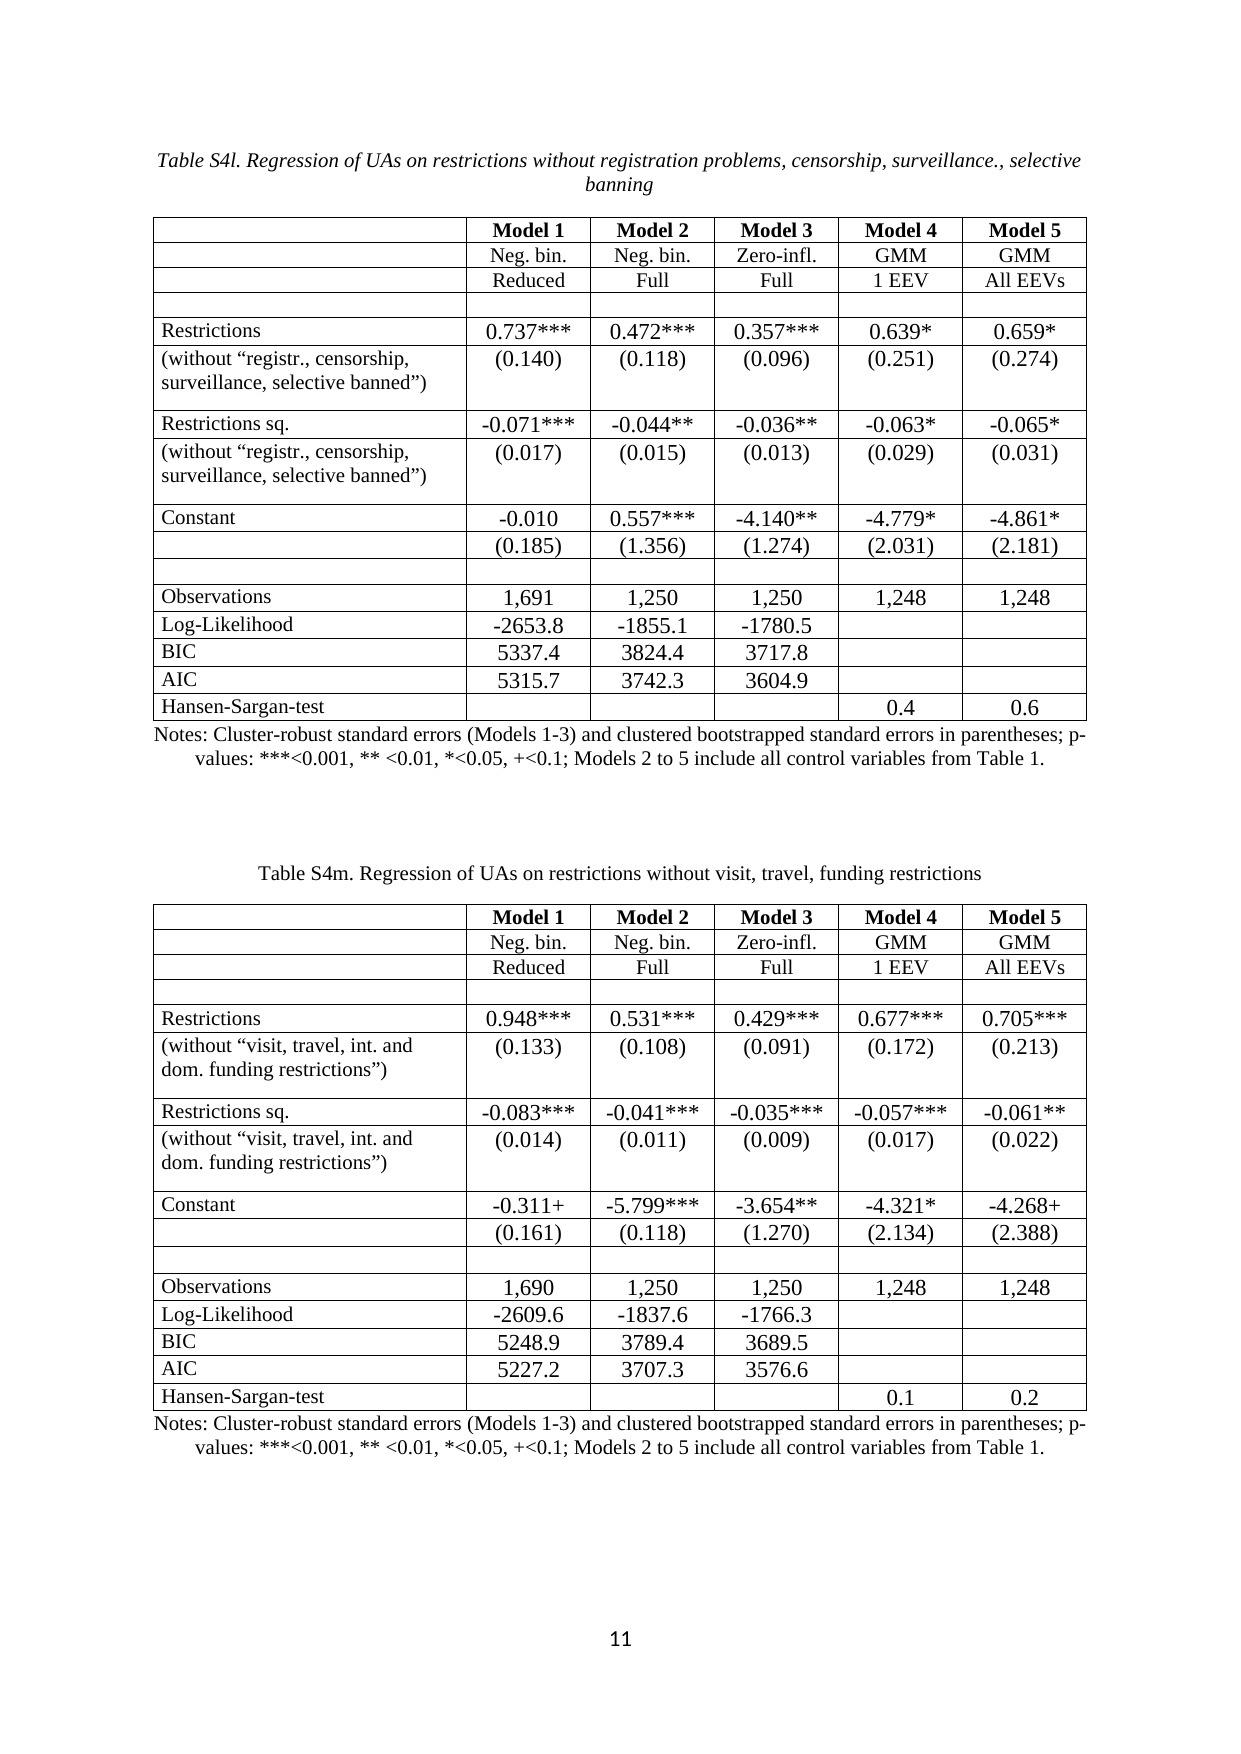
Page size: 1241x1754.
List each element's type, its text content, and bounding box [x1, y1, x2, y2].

table_cell -0.044** [591, 411, 714, 438]
table_cell (0.015) [591, 439, 714, 503]
table_cell [591, 1384, 714, 1410]
table_cell GMM [839, 243, 962, 267]
table_cell All EEVs [963, 268, 1086, 292]
table_header Model 4 [839, 218, 962, 242]
table_cell -0.036** [715, 411, 838, 438]
table_cell [467, 559, 590, 583]
table_cell Zero-infl. [715, 930, 838, 954]
table_cell -0.063* [839, 411, 962, 438]
table_cell -4.779* [839, 505, 962, 531]
table_cell (0.133) [467, 1033, 590, 1098]
table_cell [839, 1301, 962, 1328]
table_cell 0.1 [839, 1384, 962, 1410]
table_cell [963, 980, 1086, 1004]
table_cell (0.251) [839, 346, 962, 410]
table_cell 1,248 [839, 585, 962, 611]
table_cell 0.677*** [839, 1005, 962, 1032]
table_cell Hansen-Sargan-test [154, 1384, 466, 1410]
table_header Model 2 [591, 218, 714, 242]
table_cell 1,248 [963, 585, 1086, 611]
table_header Model 4 [839, 905, 962, 929]
table_cell (0.011) [591, 1126, 714, 1191]
text Table S4l. Regression of UAs on restrictions without registration problems, censorship, surveillance., selective banning [148, 148, 1092, 196]
table_cell [963, 293, 1086, 317]
table_cell [839, 559, 962, 583]
table_cell [715, 559, 838, 583]
table_cell (0.172) [839, 1033, 962, 1098]
table_cell 1,690 [467, 1274, 590, 1300]
table_cell Zero-infl. [715, 243, 838, 267]
table_cell 3604.9 [715, 667, 838, 693]
table_cell -1855.1 [591, 612, 714, 638]
table_cell [591, 1247, 714, 1273]
table_cell 1,248 [839, 1274, 962, 1300]
table_cell -1766.3 [715, 1301, 838, 1328]
table_cell Reduced [467, 955, 590, 979]
table_cell Reduced [467, 268, 590, 292]
table_cell 1 EEV [839, 268, 962, 292]
table_cell -0.035*** [715, 1099, 838, 1125]
table_cell 1,250 [715, 1274, 838, 1300]
table_cell [963, 612, 1086, 638]
table_cell Constant [154, 1192, 466, 1218]
table_cell -3.654** [715, 1192, 838, 1218]
table_cell 0.6 [963, 694, 1086, 720]
text Notes: Cluster-robust standard errors (Models 1-3) and clustered bootstrapped standard errors in parentheses; p-values: ***<0.001, ** <0.01, *<0.05, +<0.1; Models 2 to 5 include all control variables from Table 1. [148, 1411, 1092, 1459]
table_cell (0.013) [715, 439, 838, 503]
table_cell GMM [963, 930, 1086, 954]
table_cell [839, 1247, 962, 1273]
table_cell (1.356) [591, 532, 714, 558]
table_cell [715, 980, 838, 1004]
table_cell -0.057*** [839, 1099, 962, 1125]
table_cell 3576.6 [715, 1356, 838, 1383]
table_cell Full [591, 955, 714, 979]
table_cell 5337.4 [467, 639, 590, 666]
table_cell [154, 930, 466, 954]
table_cell 0.705*** [963, 1005, 1086, 1032]
table_cell 0.357*** [715, 318, 838, 344]
table_cell Neg. bin. [467, 930, 590, 954]
table_cell [467, 1384, 590, 1410]
table_cell 0.948*** [467, 1005, 590, 1032]
table_cell [154, 268, 466, 292]
table_cell 3824.4 [591, 639, 714, 666]
table_cell [963, 667, 1086, 693]
table_cell (0.031) [963, 439, 1086, 503]
table_cell [591, 694, 714, 720]
table_cell [467, 980, 590, 1004]
table_cell [154, 532, 466, 558]
table_cell 5315.7 [467, 667, 590, 693]
table_cell [839, 612, 962, 638]
table_cell (0.029) [839, 439, 962, 503]
table_header Model 5 [963, 905, 1086, 929]
table_cell Neg. bin. [591, 243, 714, 267]
table_cell -0.083*** [467, 1099, 590, 1125]
table_cell Neg. bin. [467, 243, 590, 267]
table_cell [839, 293, 962, 317]
table_cell -0.065* [963, 411, 1086, 438]
table_cell -4.140** [715, 505, 838, 531]
table_cell -1780.5 [715, 612, 838, 638]
table_cell 3717.8 [715, 639, 838, 666]
table_header Model 2 [591, 905, 714, 929]
table_cell Observations [154, 1274, 466, 1300]
table_cell -5.799*** [591, 1192, 714, 1218]
table_cell [963, 639, 1086, 666]
table_cell [963, 1356, 1086, 1383]
table_cell [839, 639, 962, 666]
table_cell Constant [154, 505, 466, 531]
table_cell [839, 1329, 962, 1355]
table_cell All EEVs [963, 955, 1086, 979]
table_cell (without “registr., censorship, surveillance, selective banned”) [154, 346, 466, 410]
text Notes: Cluster-robust standard errors (Models 1-3) and clustered bootstrapped standard errors in parentheses; p-values: ***<0.001, ** <0.01, *<0.05, +<0.1; Models 2 to 5 include all control variables from Table 1. [148, 721, 1092, 769]
table_cell (0.096) [715, 346, 838, 410]
table_cell -0.311+ [467, 1192, 590, 1218]
table_cell 1,250 [591, 585, 714, 611]
table_cell [154, 1247, 466, 1273]
table_cell 0.659* [963, 318, 1086, 344]
table_cell (0.009) [715, 1126, 838, 1191]
table_cell (0.213) [963, 1033, 1086, 1098]
table_cell 1,250 [591, 1274, 714, 1300]
text Table S4m. Regression of UAs on restrictions without visit, travel, funding restrictions [148, 861, 1092, 885]
table_cell (2.031) [839, 532, 962, 558]
table_cell 0.557*** [591, 505, 714, 531]
table_cell (0.091) [715, 1033, 838, 1098]
table_cell AIC [154, 1356, 466, 1383]
table_cell (0.118) [591, 346, 714, 410]
table_cell (0.140) [467, 346, 590, 410]
table_header Model 1 [467, 905, 590, 929]
table_cell (0.017) [467, 439, 590, 503]
table_header Model 5 [963, 218, 1086, 242]
table_cell [591, 980, 714, 1004]
table_cell -1837.6 [591, 1301, 714, 1328]
table_cell [963, 1329, 1086, 1355]
table_cell [591, 559, 714, 583]
table_cell Restrictions sq. [154, 1099, 466, 1125]
table_cell 3742.3 [591, 667, 714, 693]
table_cell 0.531*** [591, 1005, 714, 1032]
table_header [154, 218, 466, 242]
table_cell 0.639* [839, 318, 962, 344]
table_cell [154, 980, 466, 1004]
table_cell GMM [839, 930, 962, 954]
table_cell Hansen-Sargan-test [154, 694, 466, 720]
table_cell (2.181) [963, 532, 1086, 558]
table_cell [467, 1247, 590, 1273]
table_cell 3689.5 [715, 1329, 838, 1355]
table_cell AIC [154, 667, 466, 693]
table_cell (without “registr., censorship, surveillance, selective banned”) [154, 439, 466, 503]
table_cell 5227.2 [467, 1356, 590, 1383]
table_header Model 1 [467, 218, 590, 242]
table_cell -0.041*** [591, 1099, 714, 1125]
table_cell GMM [963, 243, 1086, 267]
table_cell (0.185) [467, 532, 590, 558]
table_cell Restrictions [154, 1005, 466, 1032]
table_cell 1,691 [467, 585, 590, 611]
table_cell -0.071*** [467, 411, 590, 438]
table_cell [963, 559, 1086, 583]
table_cell 1 EEV [839, 955, 962, 979]
table_header Model 3 [715, 218, 838, 242]
table_cell Full [715, 955, 838, 979]
table_cell [154, 243, 466, 267]
table_cell (2.388) [963, 1219, 1086, 1246]
table_cell (1.274) [715, 532, 838, 558]
table_cell 0.4 [839, 694, 962, 720]
table_cell 0.472*** [591, 318, 714, 344]
table_cell [963, 1247, 1086, 1273]
table_cell [963, 1301, 1086, 1328]
table_cell 3789.4 [591, 1329, 714, 1355]
table_cell Observations [154, 585, 466, 611]
table_cell Full [715, 268, 838, 292]
table_cell (0.017) [839, 1126, 962, 1191]
table_cell BIC [154, 1329, 466, 1355]
table_header Model 3 [715, 905, 838, 929]
table_cell (0.274) [963, 346, 1086, 410]
table_cell 3707.3 [591, 1356, 714, 1383]
table_cell [715, 1384, 838, 1410]
table_cell 1,250 [715, 585, 838, 611]
table_cell 5248.9 [467, 1329, 590, 1355]
table_cell -0.061** [963, 1099, 1086, 1125]
table_cell [154, 293, 466, 317]
table_cell 1,248 [963, 1274, 1086, 1300]
table_cell (0.161) [467, 1219, 590, 1246]
table_cell (0.014) [467, 1126, 590, 1191]
table_cell -4.268+ [963, 1192, 1086, 1218]
table_cell [839, 980, 962, 1004]
table_cell (0.022) [963, 1126, 1086, 1191]
table_cell [839, 667, 962, 693]
table_header [154, 905, 466, 929]
table_cell (without “visit, travel, int. and dom. funding restrictions”) [154, 1126, 466, 1191]
table_cell [467, 293, 590, 317]
table_cell (without “visit, travel, int. and dom. funding restrictions”) [154, 1033, 466, 1098]
table_cell [591, 293, 714, 317]
table_cell Log-Likelihood [154, 612, 466, 638]
table_cell [154, 955, 466, 979]
table_cell Full [591, 268, 714, 292]
table_cell -2653.8 [467, 612, 590, 638]
table_cell Restrictions [154, 318, 466, 344]
table_cell -4.861* [963, 505, 1086, 531]
table_cell -4.321* [839, 1192, 962, 1218]
table_cell [715, 293, 838, 317]
table_cell (1.270) [715, 1219, 838, 1246]
table_cell -0.010 [467, 505, 590, 531]
table_cell Neg. bin. [591, 930, 714, 954]
table_cell [467, 694, 590, 720]
table_cell Restrictions sq. [154, 411, 466, 438]
table_cell [715, 694, 838, 720]
table_cell (0.108) [591, 1033, 714, 1098]
table_cell Log-Likelihood [154, 1301, 466, 1328]
table_cell [154, 559, 466, 583]
table_cell [154, 1219, 466, 1246]
table_cell 0.2 [963, 1384, 1086, 1410]
table_cell [839, 1356, 962, 1383]
table_cell (2.134) [839, 1219, 962, 1246]
table_cell 0.737*** [467, 318, 590, 344]
table_cell [715, 1247, 838, 1273]
table_cell -2609.6 [467, 1301, 590, 1328]
table_cell BIC [154, 639, 466, 666]
table_cell (0.118) [591, 1219, 714, 1246]
table_cell 0.429*** [715, 1005, 838, 1032]
